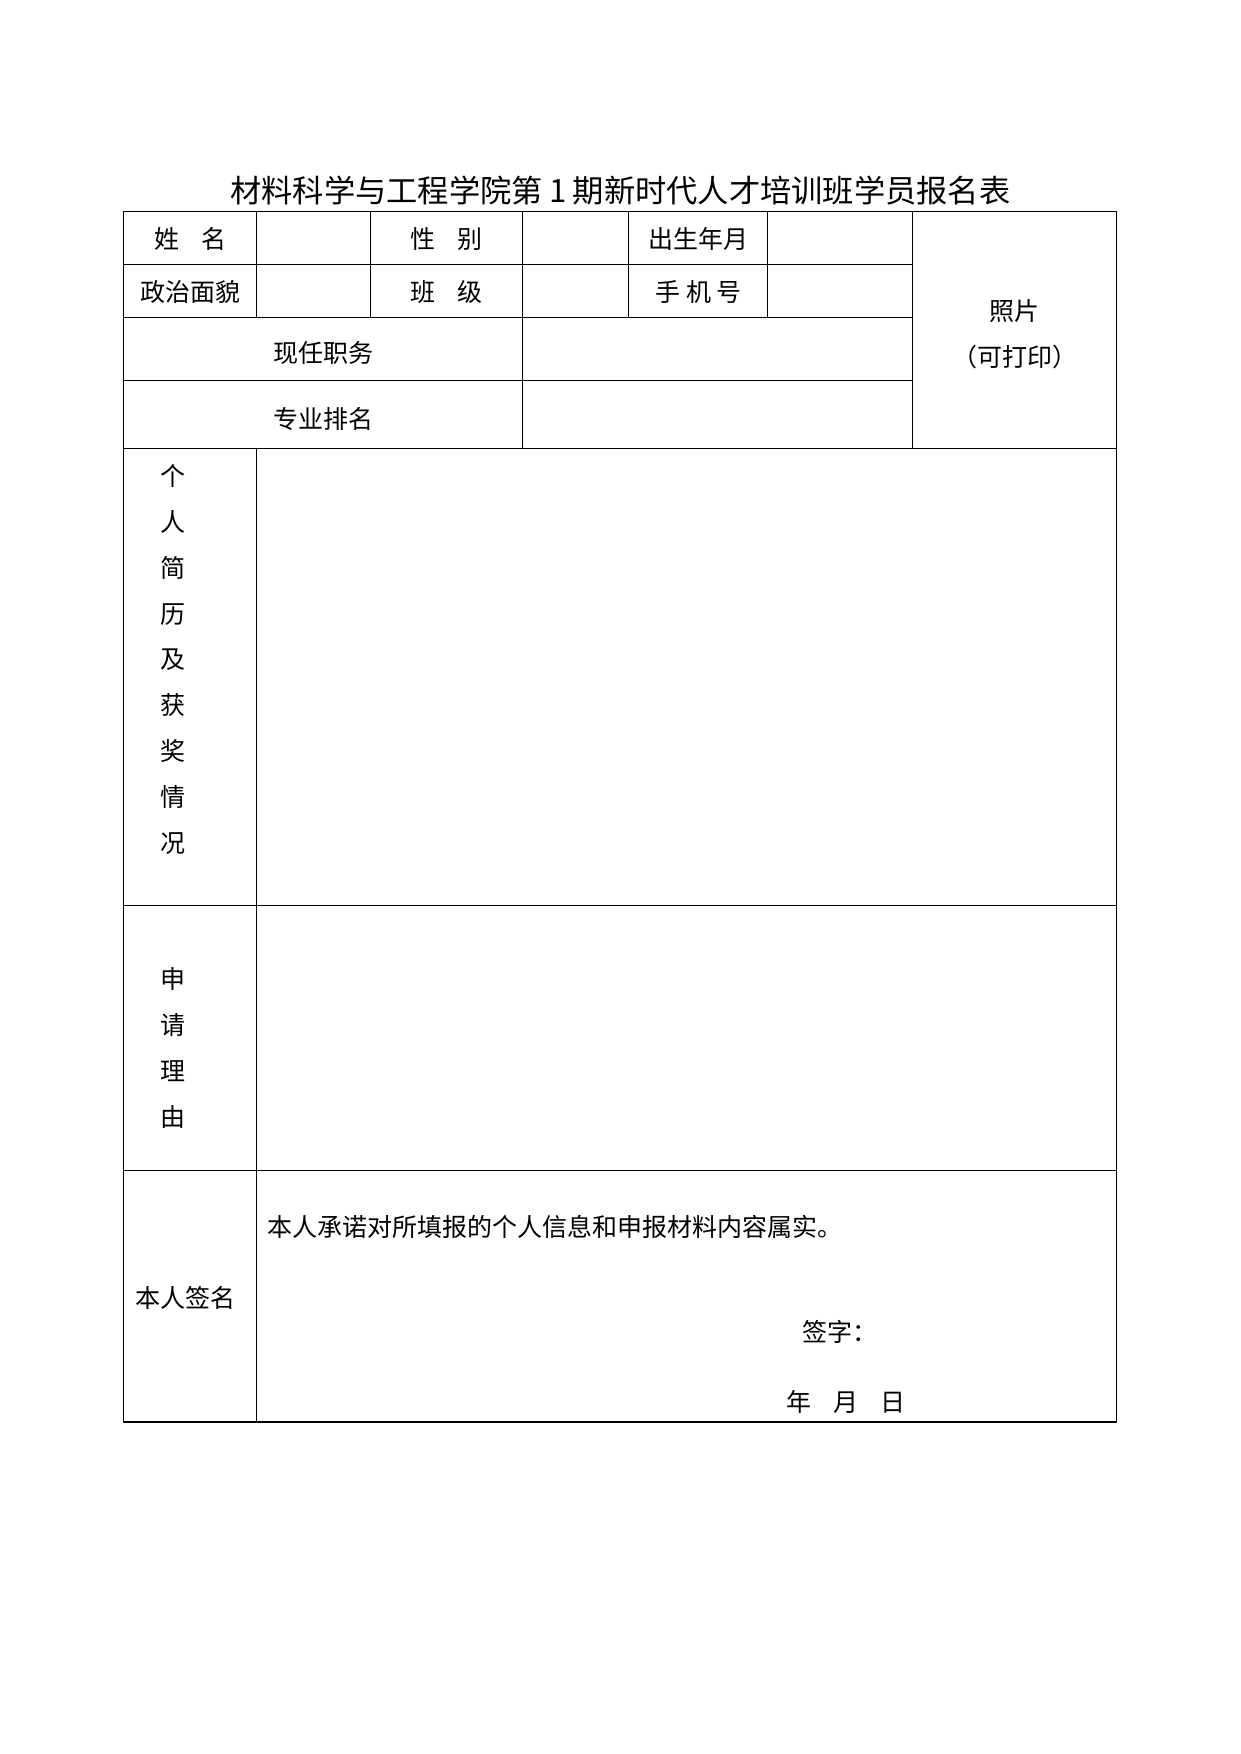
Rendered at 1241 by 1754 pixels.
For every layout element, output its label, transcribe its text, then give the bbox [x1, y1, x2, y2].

table_cell [523, 381, 912, 448]
table_header [768, 212, 912, 264]
table_header [257, 212, 370, 264]
table_cell [257, 265, 370, 317]
table_cell 本人承诺对所填报的个人信息和申报材料内容属实。 签字： 年 月 日 [257, 1171, 1116, 1421]
table_cell 现任职务 [124, 318, 522, 380]
table_cell 本人签名 [124, 1171, 256, 1421]
table_cell 个 人 简 历 及 获 奖 情 况 [124, 449, 256, 905]
table_header [523, 212, 628, 264]
table_cell [523, 265, 628, 317]
table_header 性 别 [371, 212, 522, 264]
table_cell [257, 906, 1116, 1170]
text 材料科学与工程学院第1期新时代人才培训班学员报名表 [177, 159, 1063, 211]
table_cell 专业排名 [124, 381, 522, 448]
table_cell 手 机 号 [629, 265, 767, 317]
table_cell [523, 318, 912, 380]
table_cell [768, 265, 912, 317]
table_cell 班 级 [371, 265, 522, 317]
table_header 照片 （可打印） [913, 212, 1116, 448]
table_header 出生年月 [629, 212, 767, 264]
table_cell [257, 449, 1116, 905]
table_cell 政治面貌 [124, 265, 256, 317]
table_header 姓 名 [124, 212, 256, 264]
table_cell 申 请 理 由 [124, 906, 256, 1170]
